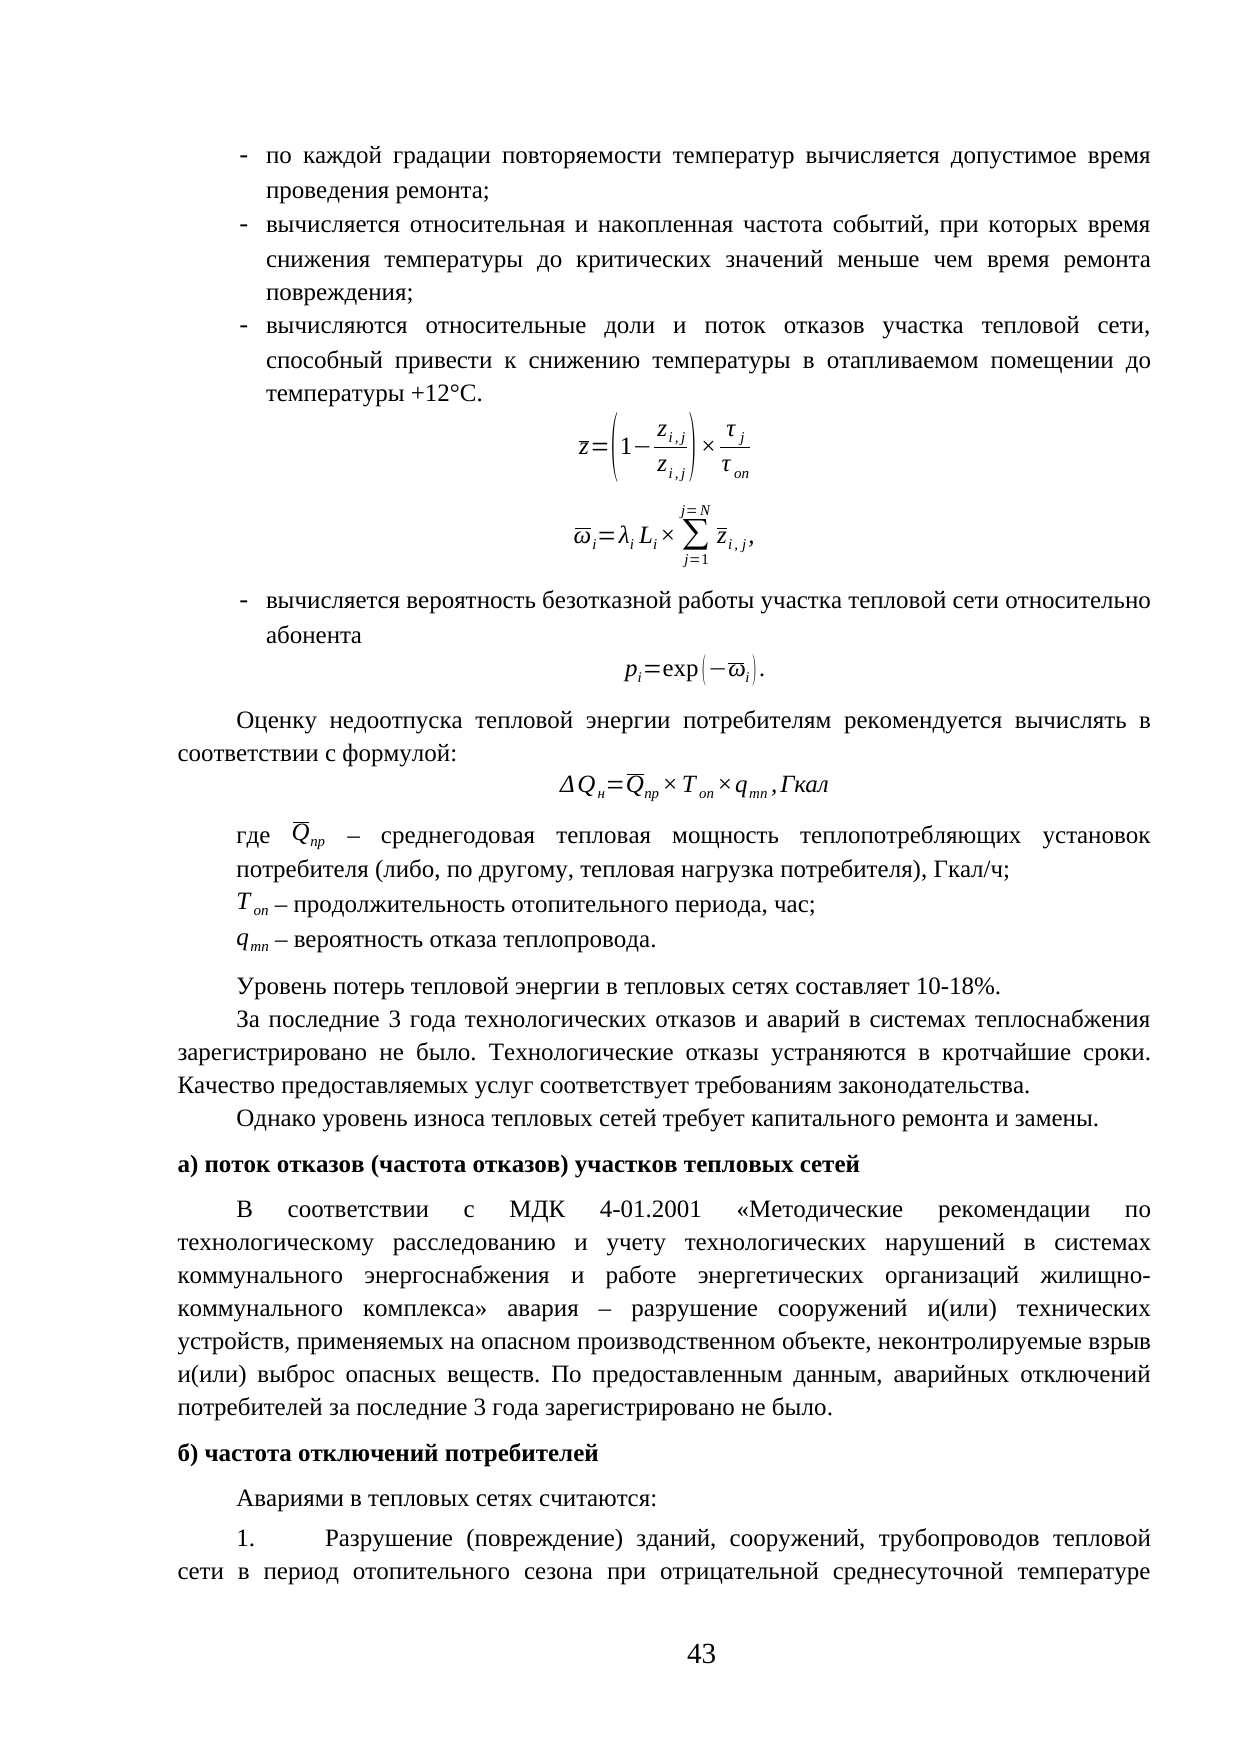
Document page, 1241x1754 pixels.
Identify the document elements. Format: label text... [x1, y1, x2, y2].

text где – среднегодовая тепловая мощность теплопотребляющих установок потребителя (либо, по другому, тепловая нагрузка потребителя), Гкал/ч; [236, 819, 1152, 883]
list вычисляется относительная и накопленная частота событий, при которых время снижения температуры до критических значений меньше чем время ремонта повреждения; [236, 209, 1152, 306]
text Авариями в тепловых сетях считаются: [177, 1483, 1152, 1512]
list по каждой градации повторяемости температур вычисляется допустимое время проведения ремонта; [236, 141, 1152, 204]
text Уровень потерь тепловой энергии в тепловых сетях составляет 10-18%. [177, 971, 1152, 1000]
text – продолжительность отопительного периода, час; [177, 887, 1152, 919]
subtitle а) поток отказов (частота отказов) участков тепловых сетей [177, 1149, 1152, 1178]
text В соответствии с МДК 4-01.2001 «Методические рекомендации по технологическому расследованию и учету технологических нарушений в системах коммунального энергоснабжения и работе энергетических организаций жилищно-коммунального комплекса» авария – разрушение сооружений и(или) технических устройств, применяемых на опасном производственном объекте, неконтролируемые взрыв и(или) выброс опасных веществ. По предоставленным данным, аварийных отключений потребителей за последние 3 года зарегистрировано не было. [177, 1194, 1152, 1421]
subtitle б) частота отключений потребителей [177, 1438, 1152, 1467]
list вычисляется вероятность безотказной работы участка тепловой сети относительно абонента [236, 585, 1152, 649]
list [177, 1523, 1152, 1584]
text За последние 3 года технологических отказов и аварий в системах теплоснабжения зарегистрировано не было. Технологические отказы устраняются в кротчайшие сроки. Качество предоставляемых услуг соответствует требованиям законодательства. [177, 1004, 1152, 1099]
text Однако уровень износа тепловых сетей требует капитального ремонта и замены. [177, 1103, 1152, 1132]
text Оценку недоотпуска тепловой энергии потребителям рекомендуется вычислять в соответствии с формулой: [177, 705, 1152, 766]
text – вероятность отказа теплопровода. [177, 923, 1152, 954]
list вычисляются относительные доли и поток отказов участка тепловой сети, способный привести к снижению температуры в отапливаемом помещении до температуры +12°С. [236, 310, 1152, 407]
